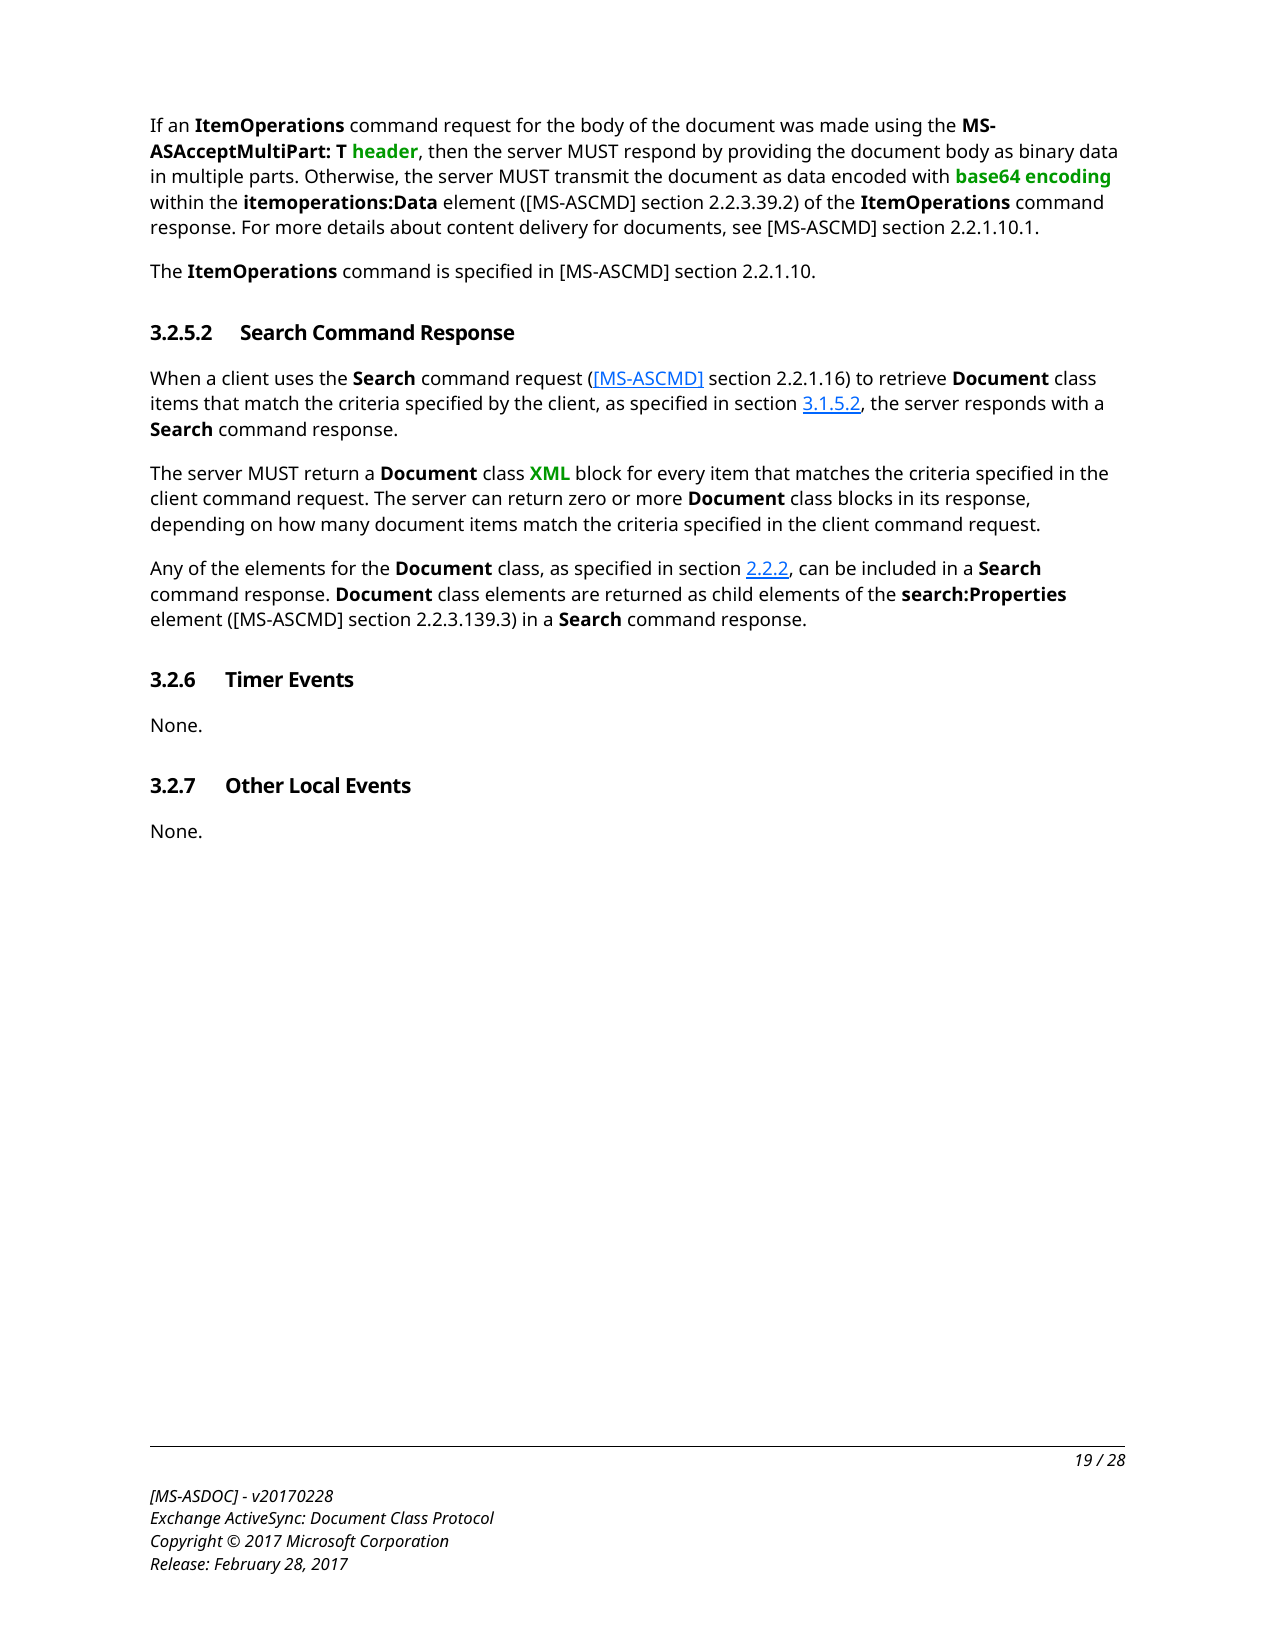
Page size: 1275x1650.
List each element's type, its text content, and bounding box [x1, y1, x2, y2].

text Any of the elements for the Document class, as specified in section 2.2.2, can be included in a Search command response. Document class elements are returned as child elements of the search:Properties element ([MS-ASCMD] section 2.2.3.139.3) in a Search command response. [150, 556, 1125, 632]
text None. [150, 713, 1125, 738]
subtitle Timer Events [150, 665, 1125, 694]
text If an ItemOperations command request for the body of the document was made using the MS-ASAcceptMultiPart: T header, then the server MUST respond by providing the document body as binary data in multiple parts. Otherwise, the server MUST transmit the document as data encoded with base64 encoding within the itemoperations:Data element ([MS-ASCMD] section 2.2.3.39.2) of the ItemOperations command response. For more details about content delivery for documents, see [MS-ASCMD] section 2.2.1.10.1. [150, 112, 1125, 240]
text When a client uses the Search command request ([MS-ASCMD] section 2.2.1.16) to retrieve Document class items that match the criteria specified by the client, as specified in section 3.1.5.2, the server responds with a Search command response. [150, 365, 1125, 441]
subtitle Other Local Events [150, 771, 1125, 800]
text None. [150, 819, 1125, 844]
subtitle Search Command Response [150, 318, 1125, 346]
text The ItemOperations command is specified in [MS-ASCMD] section 2.2.1.10. [150, 259, 1125, 284]
